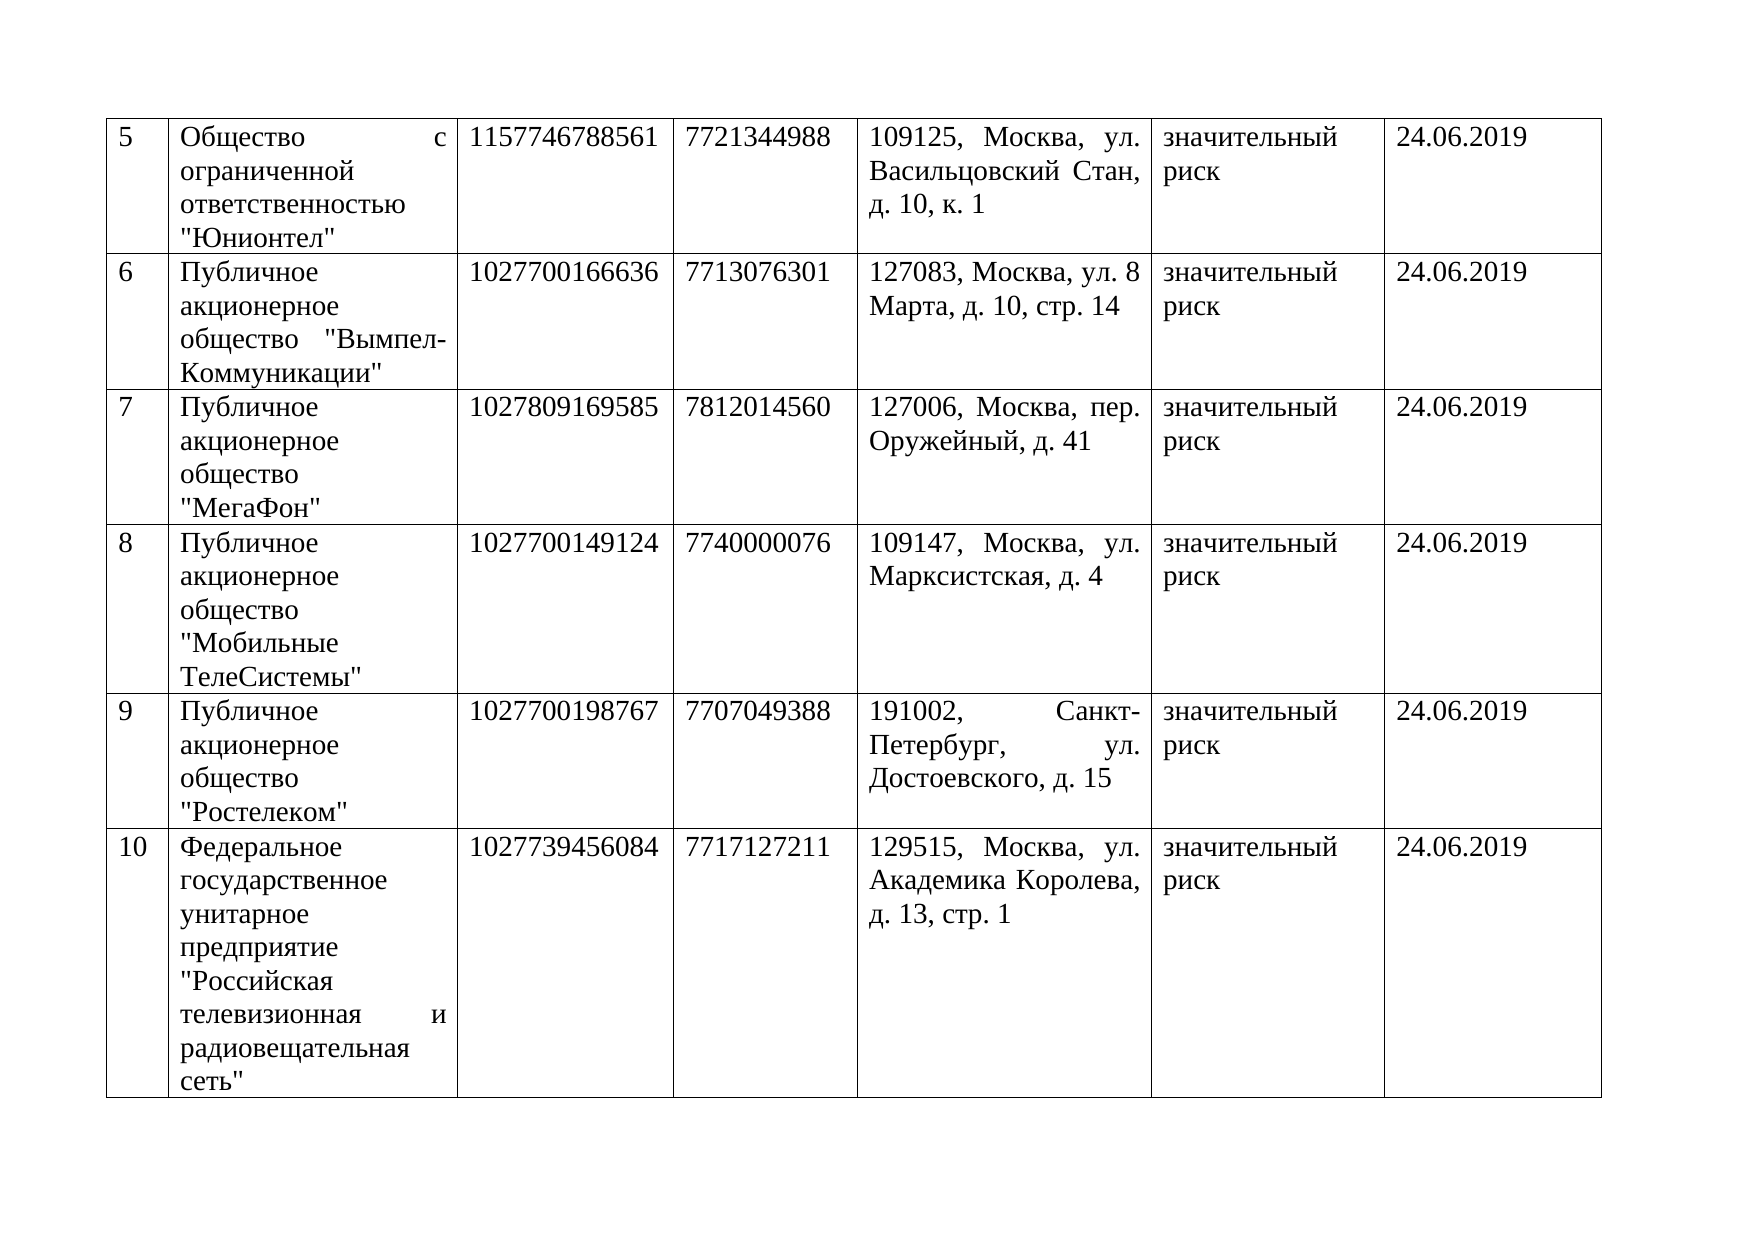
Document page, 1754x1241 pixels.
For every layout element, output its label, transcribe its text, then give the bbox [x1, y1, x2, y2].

table_cell 127083, Москва, ул. 8 Марта, д. 10, стр. 14 [858, 254, 1151, 388]
table_cell 7 [107, 390, 168, 524]
table_cell 7707049388 [674, 694, 857, 828]
table_cell значительный риск [1152, 694, 1384, 828]
table_cell 1027700166636 [458, 254, 673, 388]
table_cell 1027809169585 [458, 390, 673, 524]
table_cell Публичное акционерное общество "Мобильные ТелеСистемы" [169, 525, 457, 692]
table_cell 7721344988 [674, 119, 857, 253]
table_cell Федеральное государственное унитарное предприятие "Российская телевизионная и радиовещательная сеть" [169, 829, 457, 1097]
table_cell 24.06.2019 [1385, 390, 1601, 524]
table_cell 9 [107, 694, 168, 828]
table_cell 129515, Москва, ул. Академика Королева, д. 13, стр. 1 [858, 829, 1151, 1097]
table_cell 1027739456084 [458, 829, 673, 1097]
table_cell 24.06.2019 [1385, 254, 1601, 388]
table_cell 1027700198767 [458, 694, 673, 828]
table_cell 127006, Москва, пер. Оружейный, д. 41 [858, 390, 1151, 524]
table_cell 7713076301 [674, 254, 857, 388]
table_cell 24.06.2019 [1385, 829, 1601, 1097]
table_cell Публичное акционерное общество "МегаФон" [169, 390, 457, 524]
table_cell 10 [107, 829, 168, 1097]
table_cell 24.06.2019 [1385, 694, 1601, 828]
table_cell 24.06.2019 [1385, 119, 1601, 253]
table_cell 1157746788561 [458, 119, 673, 253]
table_cell значительный риск [1152, 119, 1384, 253]
table_cell значительный риск [1152, 254, 1384, 388]
table_cell 109125, Москва, ул. Васильцовский Стан, д. 10, к. 1 [858, 119, 1151, 253]
table_cell 109147, Москва, ул. Марксистская, д. 4 [858, 525, 1151, 692]
table_cell 1027700149124 [458, 525, 673, 692]
table_cell 8 [107, 525, 168, 692]
table_cell значительный риск [1152, 525, 1384, 692]
table_cell 24.06.2019 [1385, 525, 1601, 692]
table_cell 191002, Санкт-Петербург, ул. Достоевского, д. 15 [858, 694, 1151, 828]
table_cell 7717127211 [674, 829, 857, 1097]
table_cell 7740000076 [674, 525, 857, 692]
table_cell 5 [107, 119, 168, 253]
table_cell 6 [107, 254, 168, 388]
table_cell 7812014560 [674, 390, 857, 524]
table_cell значительный риск [1152, 829, 1384, 1097]
table_cell Публичное акционерное общество "Вымпел-Коммуникации" [169, 254, 457, 388]
table_cell Публичное акционерное общество "Ростелеком" [169, 694, 457, 828]
table_cell Общество с ограниченной ответственностью "Юнионтел" [169, 119, 457, 253]
table_cell значительный риск [1152, 390, 1384, 524]
